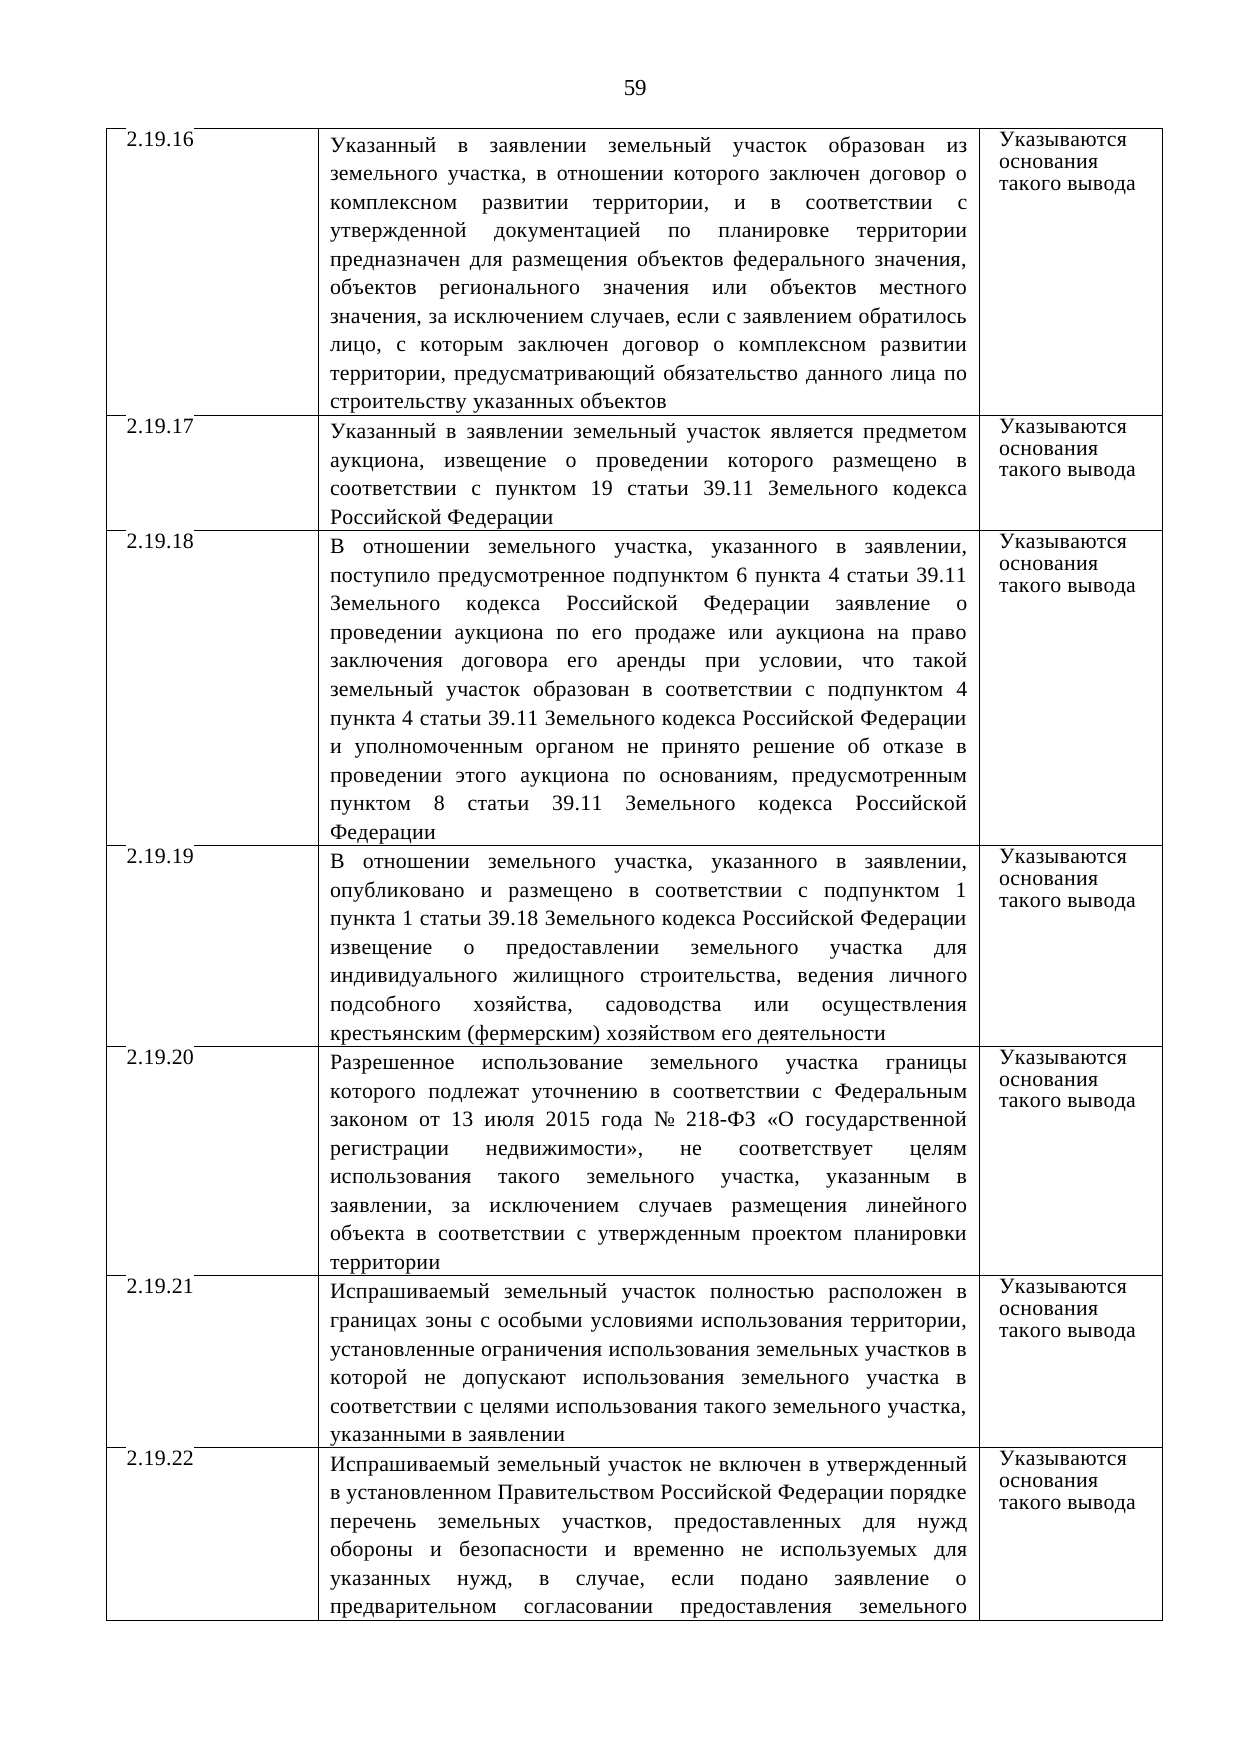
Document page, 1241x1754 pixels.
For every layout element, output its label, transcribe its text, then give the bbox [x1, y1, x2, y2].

table_cell 2.19.22 [107, 1448, 318, 1619]
table_cell Указанный в заявлении земельный участок образован из земельного участка, в отношении которого заключен договор о комплексном развитии территории, и в соответствии с утвержденной документацией по планировке территории предназначен для размещения объектов федерального значения, объектов регионального значения или объектов местного значения, за исключением случаев, если с заявлением обратилось лицо, с которым заключен договор о комплексном развитии территории, предусматривающий обязательство данного лица по строительству указанных объектов [319, 129, 979, 414]
table_cell Указываются основания такого вывода [980, 846, 1162, 1046]
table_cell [319, 1448, 979, 1619]
table_cell 2.19.21 [107, 1276, 318, 1447]
table_cell 2.19.20 [107, 1047, 318, 1275]
table_cell 2.19.18 [107, 531, 318, 845]
table_cell 2.19.17 [107, 416, 318, 530]
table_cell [980, 129, 1162, 414]
table_cell Испрашиваемый земельный участок полностью расположен в границах зоны с особыми условиями использования территории, установленные ограничения использования земельных участков в которой не допускают использования земельного участка в соответствии с целями использования такого земельного участка, указанными в заявлении [319, 1276, 979, 1447]
table_cell Разрешенное использование земельного участка границы которого подлежат уточнению в соответствии с Федеральным законом от 13 июля 2015 года № 218-ФЗ «О государственной регистрации недвижимости», не соответствует целям использования такого земельного участка, указанным в заявлении, за исключением случаев размещения линейного объекта в соответствии с утвержденным проектом планировки территории [319, 1047, 979, 1275]
table_cell Указываются основания такого вывода [980, 416, 1162, 530]
table_cell 2.19.19 [107, 846, 318, 1046]
table_cell В отношении земельного участка, указанного в заявлении, опубликовано и размещено в соответствии с подпунктом 1 пункта 1 статьи 39.18 Земельного кодекса Российской Федерации извещение о предоставлении земельного участка для индивидуального жилищного строительства, ведения личного подсобного хозяйства, садоводства или осуществления крестьянским (фермерским) хозяйством его деятельности [319, 846, 979, 1046]
table_cell Указываются основания такого вывода [980, 1047, 1162, 1275]
table_cell Указываются основания такого вывода [980, 1276, 1162, 1447]
table_cell Указанный в заявлении земельный участок является предметом аукциона, извещение о проведении которого размещено в соответствии с пунктом 19 статьи 39.11 Земельного кодекса Российской Федерации [319, 416, 979, 530]
table_cell Указываются основания такого вывода [980, 531, 1162, 845]
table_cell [980, 1448, 1162, 1619]
table_cell 2.19.16 [107, 129, 318, 414]
table_cell В отношении земельного участка, указанного в заявлении, поступило предусмотренное подпунктом 6 пункта 4 статьи 39.11 Земельного кодекса Российской Федерации заявление о проведении аукциона по его продаже или аукциона на право заключения договора его аренды при условии, что такой земельный участок образован в соответствии с подпунктом 4 пункта 4 статьи 39.11 Земельного кодекса Российской Федерации и уполномоченным органом не принято решение об отказе в проведении этого аукциона по основаниям, предусмотренным пунктом 8 статьи 39.11 Земельного кодекса Российской Федерации [319, 531, 979, 845]
